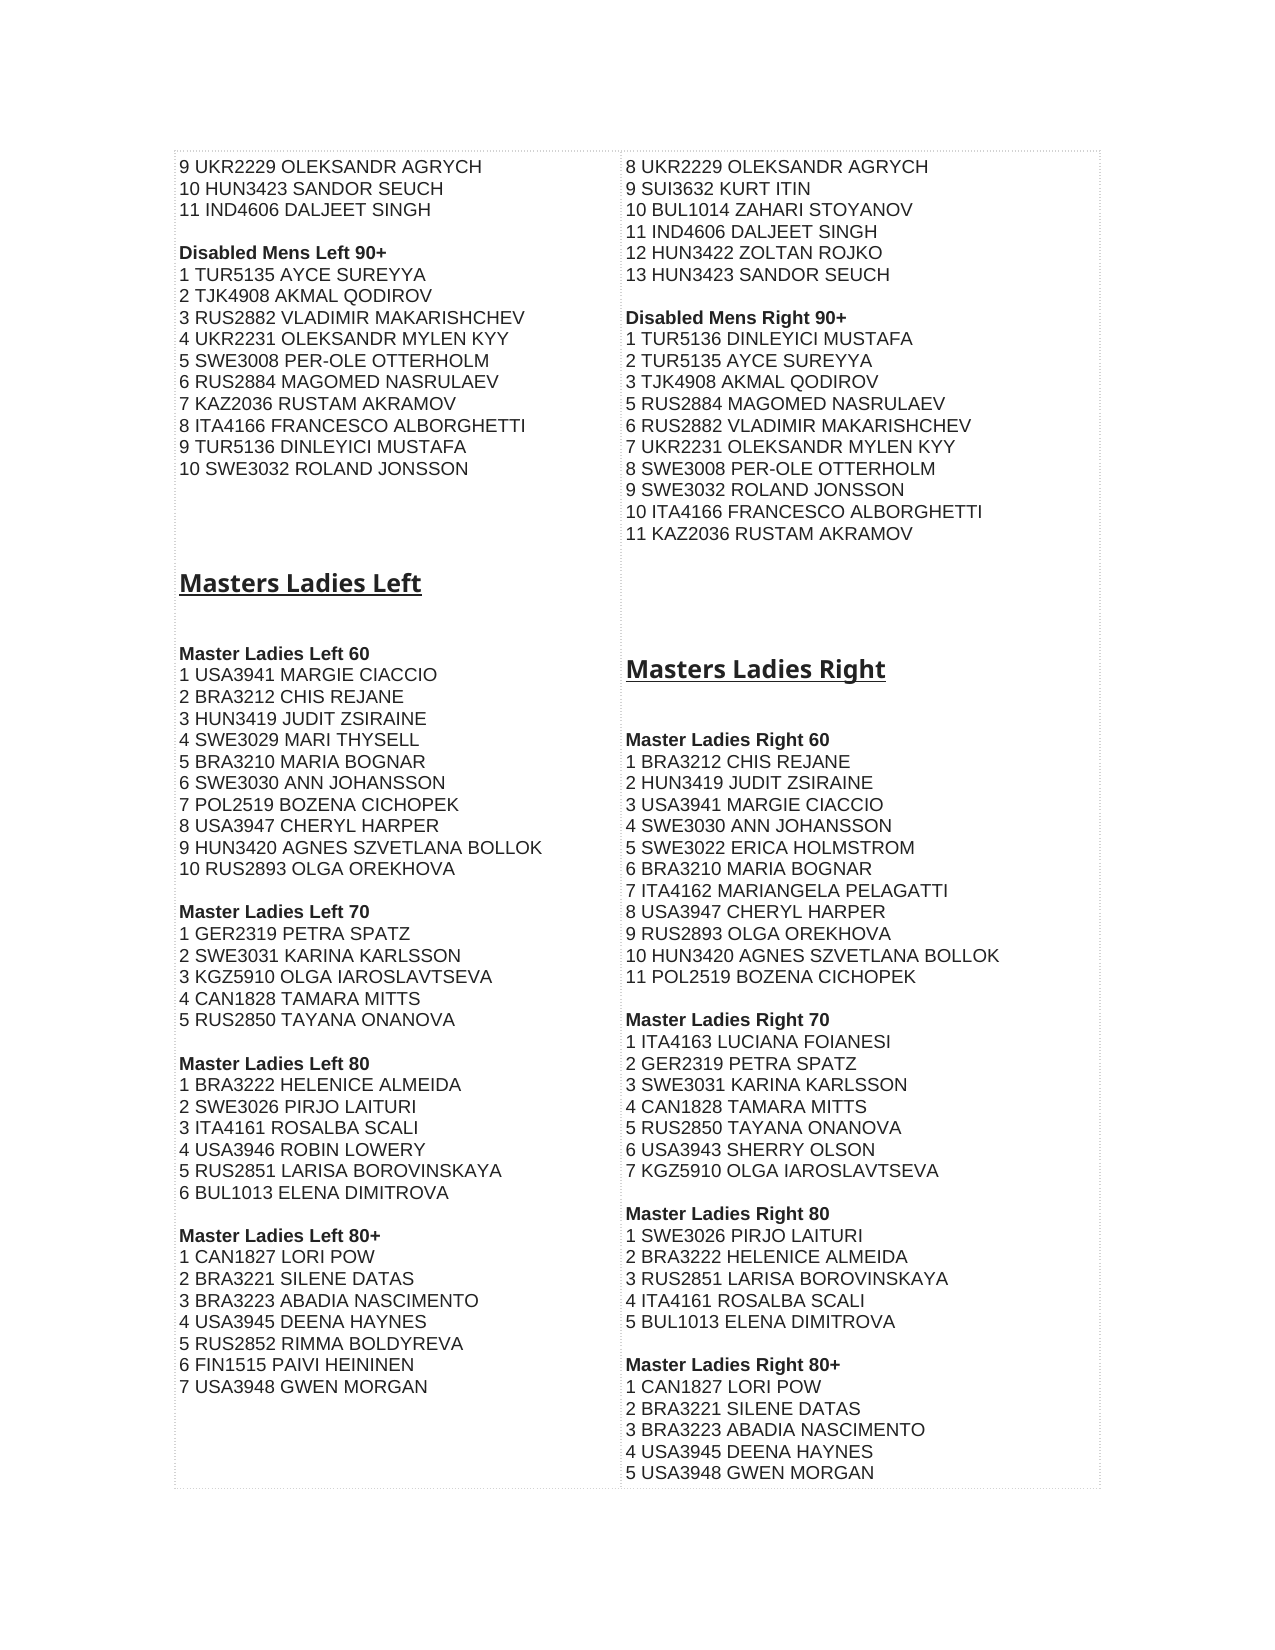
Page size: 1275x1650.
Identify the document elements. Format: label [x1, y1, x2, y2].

table_cell [621, 150, 1100, 1488]
table_cell [175, 150, 621, 1488]
